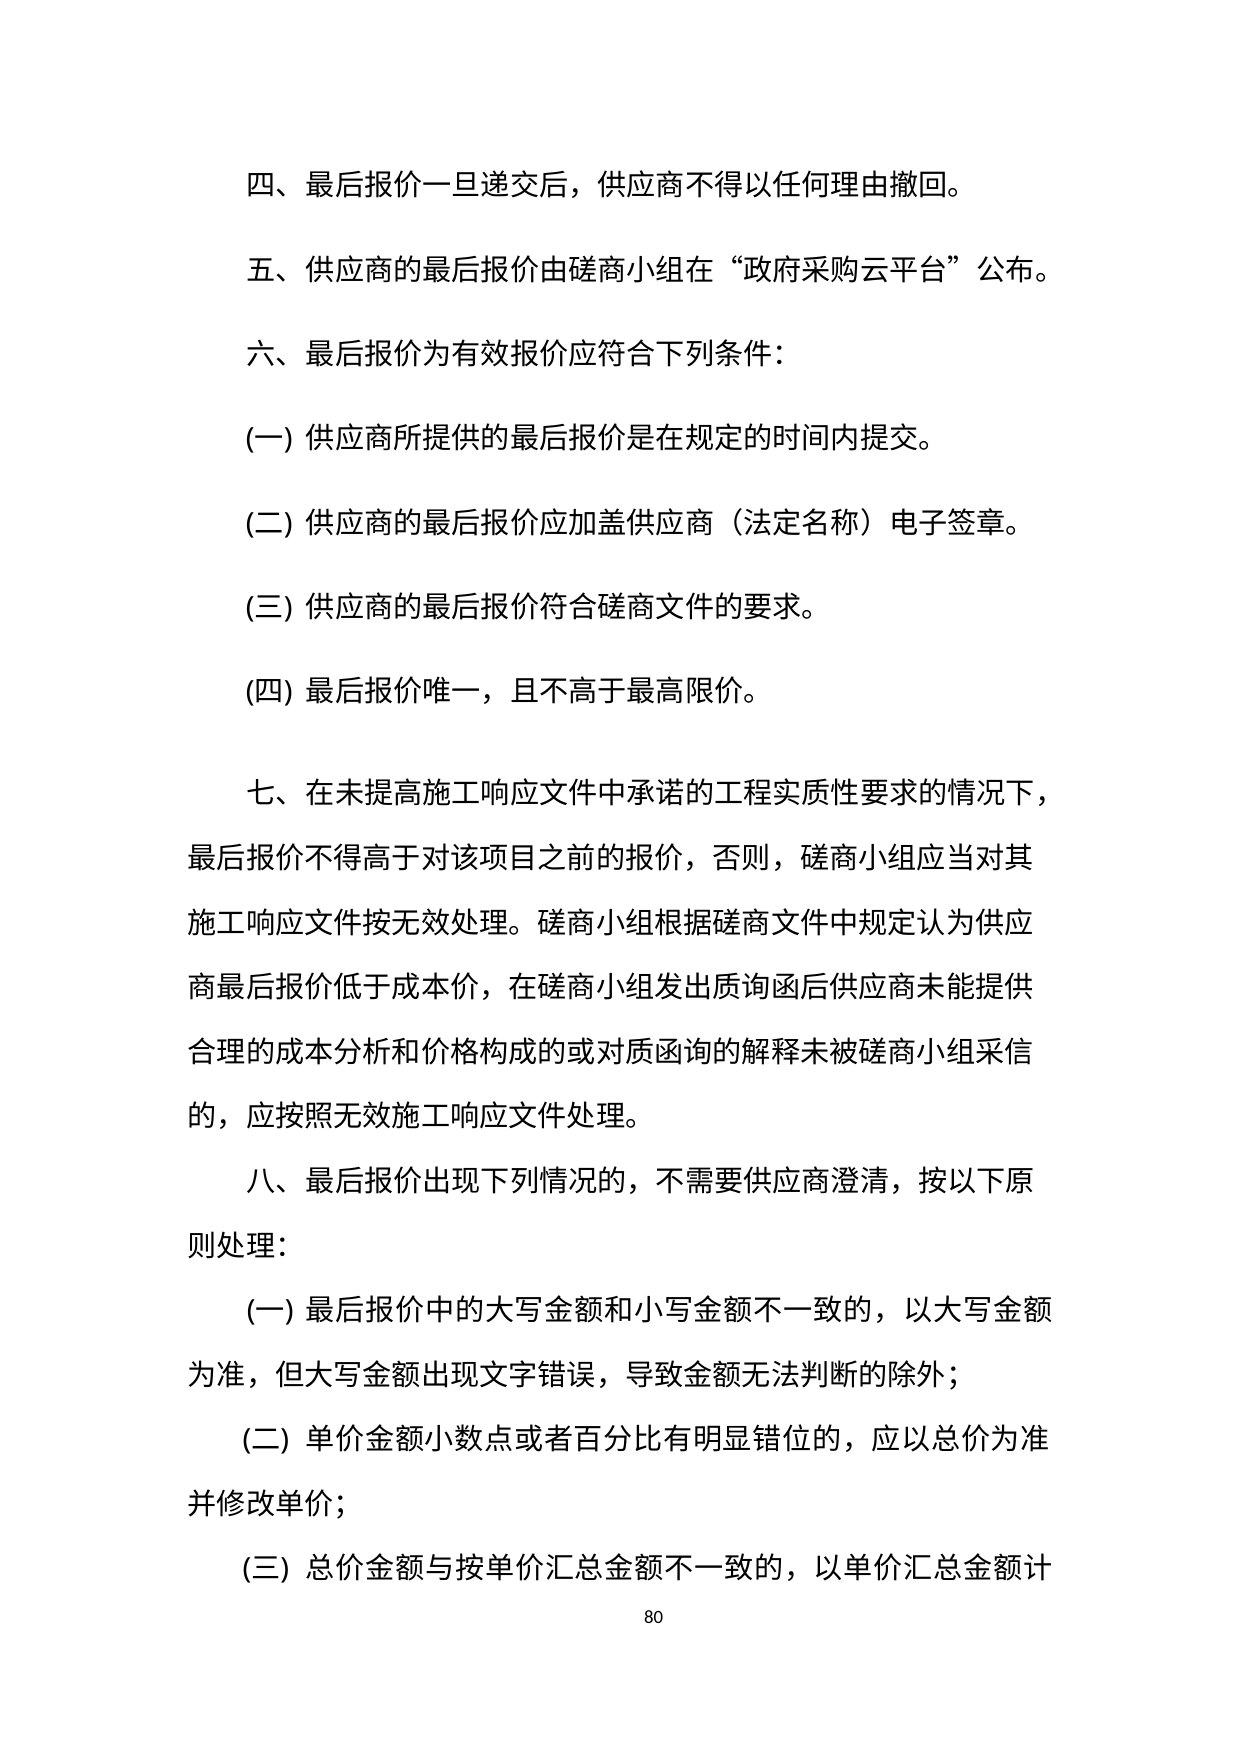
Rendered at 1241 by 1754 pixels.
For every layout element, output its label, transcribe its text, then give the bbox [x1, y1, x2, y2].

list 最后报价一旦递交后，供应商不得以任何理由撤回。 [187, 162, 1053, 204]
list 最后报价出现下列情况的，不需要供应商澄清，按以下原则处理： [187, 1140, 1053, 1269]
list 单价金额小数点或者百分比有明显错位的，应以总价为准，并修改单价； [187, 1398, 1053, 1527]
list 供应商的最后报价应加盖供应商（法定名称）电子签章。 [187, 499, 1053, 542]
list 最后报价为有效报价应符合下列条件： [187, 331, 1053, 373]
list 供应商的最后报价由磋商小组在“政府采购云平台”公布。 [187, 246, 1053, 288]
list 最后报价中的大写金额和小写金额不一致的，以大写金额为准，但大写金额出现文字错误，导致金额无法判断的除外； [187, 1269, 1053, 1398]
list 供应商的最后报价符合磋商文件的要求。 [187, 583, 1053, 626]
list 在未提高施工响应文件中承诺的工程实质性要求的情况下，最后报价不得高于对该项目之前的报价，否则，磋商小组应当对其施工响应文件按无效处理。磋商小组根据磋商文件中规定认为供应商最后报价低于成本价，在磋商小组发出质询函后供应商未能提供合理的成本分析和价格构成的或对质函询的解释未被磋商小组采信的，应按照无效施工响应文件处理。 [187, 752, 1053, 1140]
list 供应商所提供的最后报价是在规定的时间内提交。 [187, 415, 1053, 457]
list 最后报价唯一，且不高于最高限价。 [187, 668, 1053, 710]
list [187, 1527, 1053, 1592]
